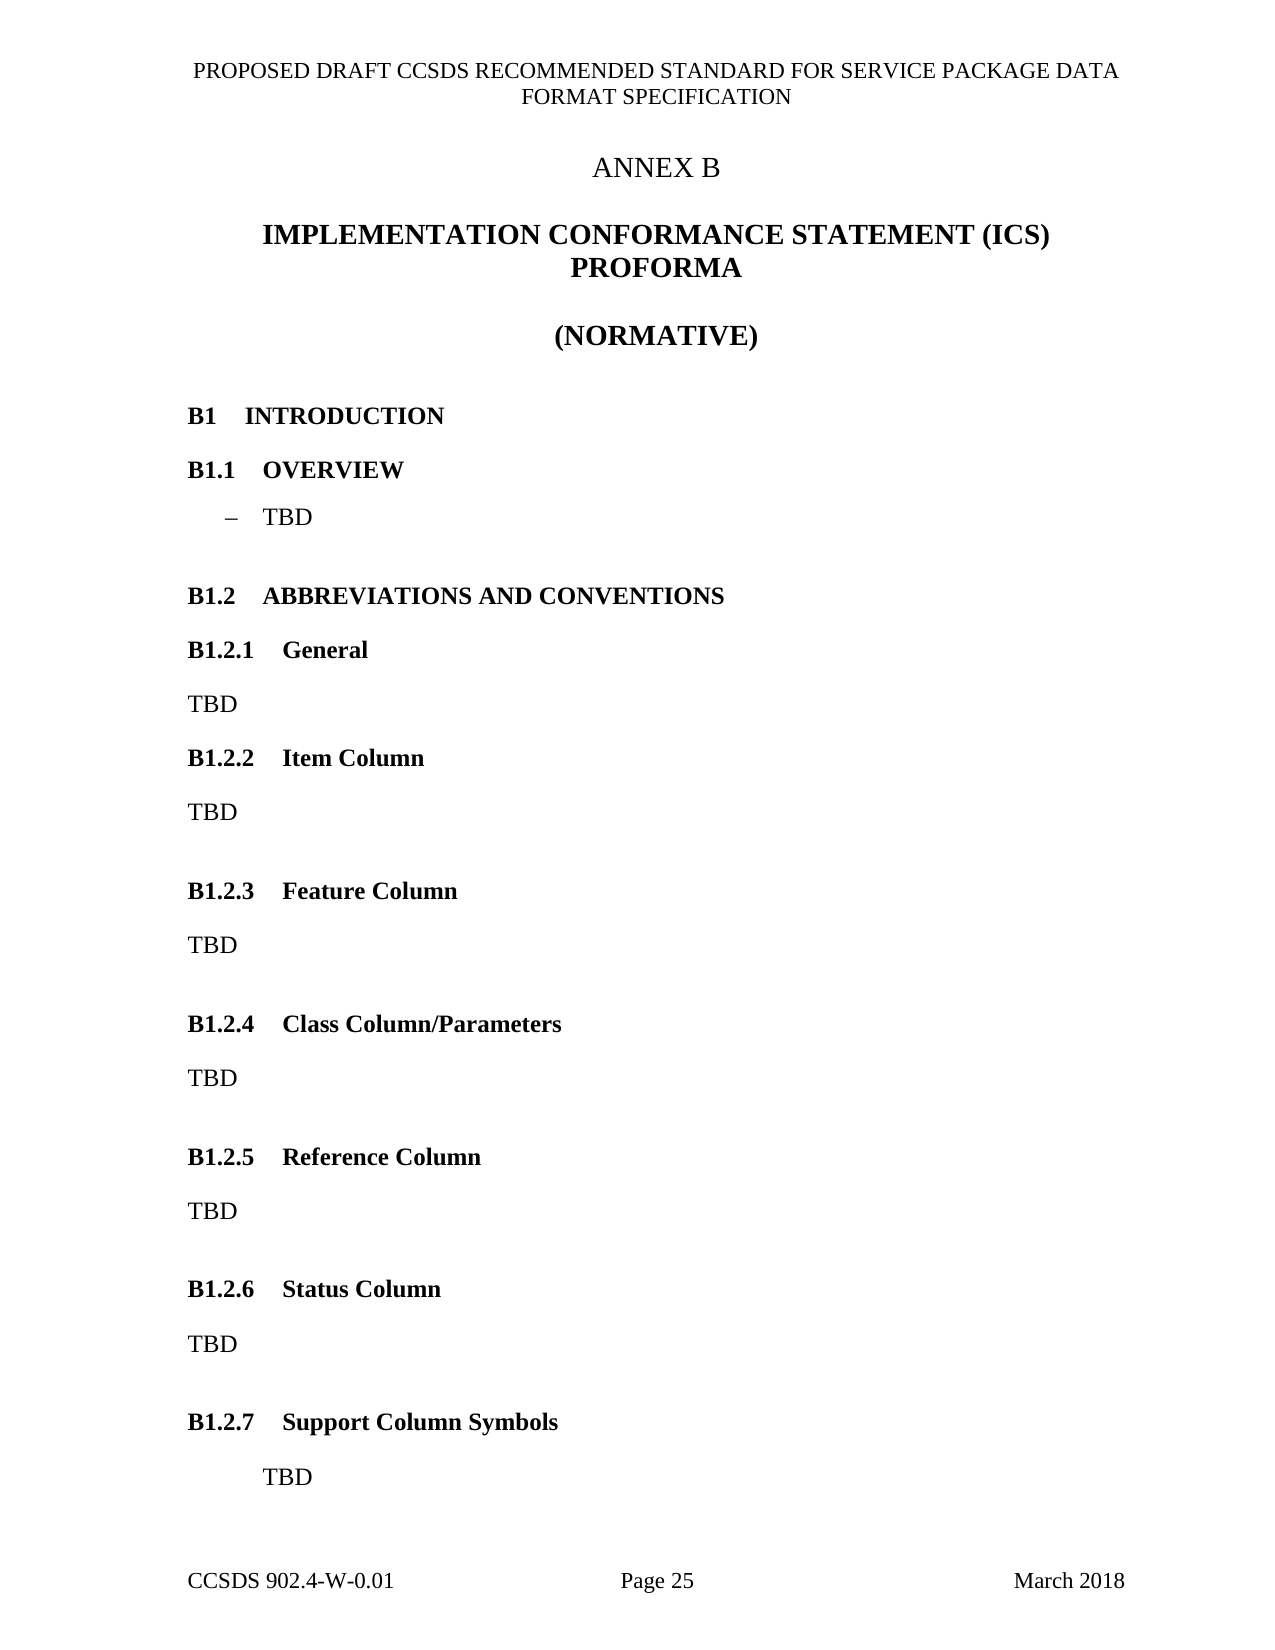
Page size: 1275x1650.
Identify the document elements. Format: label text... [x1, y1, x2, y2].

text TBD [187, 797, 1125, 826]
text General [187, 635, 1125, 664]
text Class Column/Parameters [187, 1009, 1125, 1037]
text Item Column [187, 743, 1125, 772]
text Reference Column [187, 1142, 1125, 1170]
list TBD [225, 502, 1125, 531]
text INTRODUCTION [187, 401, 1125, 430]
text TBD [187, 1195, 1125, 1224]
text TBD [187, 929, 1125, 959]
text TBD [187, 1062, 1125, 1092]
text Support Column Symbols [187, 1407, 1125, 1436]
subtitle Implementation Conformance Statement (ICS) Proforma (Normative) [187, 150, 1125, 351]
text ABBREVIATIONS AND CONVENTIONS [187, 581, 1125, 610]
text TBD [187, 1328, 1125, 1357]
text Status Column [187, 1274, 1125, 1303]
text TBD [262, 1461, 1125, 1490]
text Feature Column [187, 876, 1125, 904]
text TBD [187, 689, 1125, 718]
text OVERVIEW [187, 455, 1125, 484]
